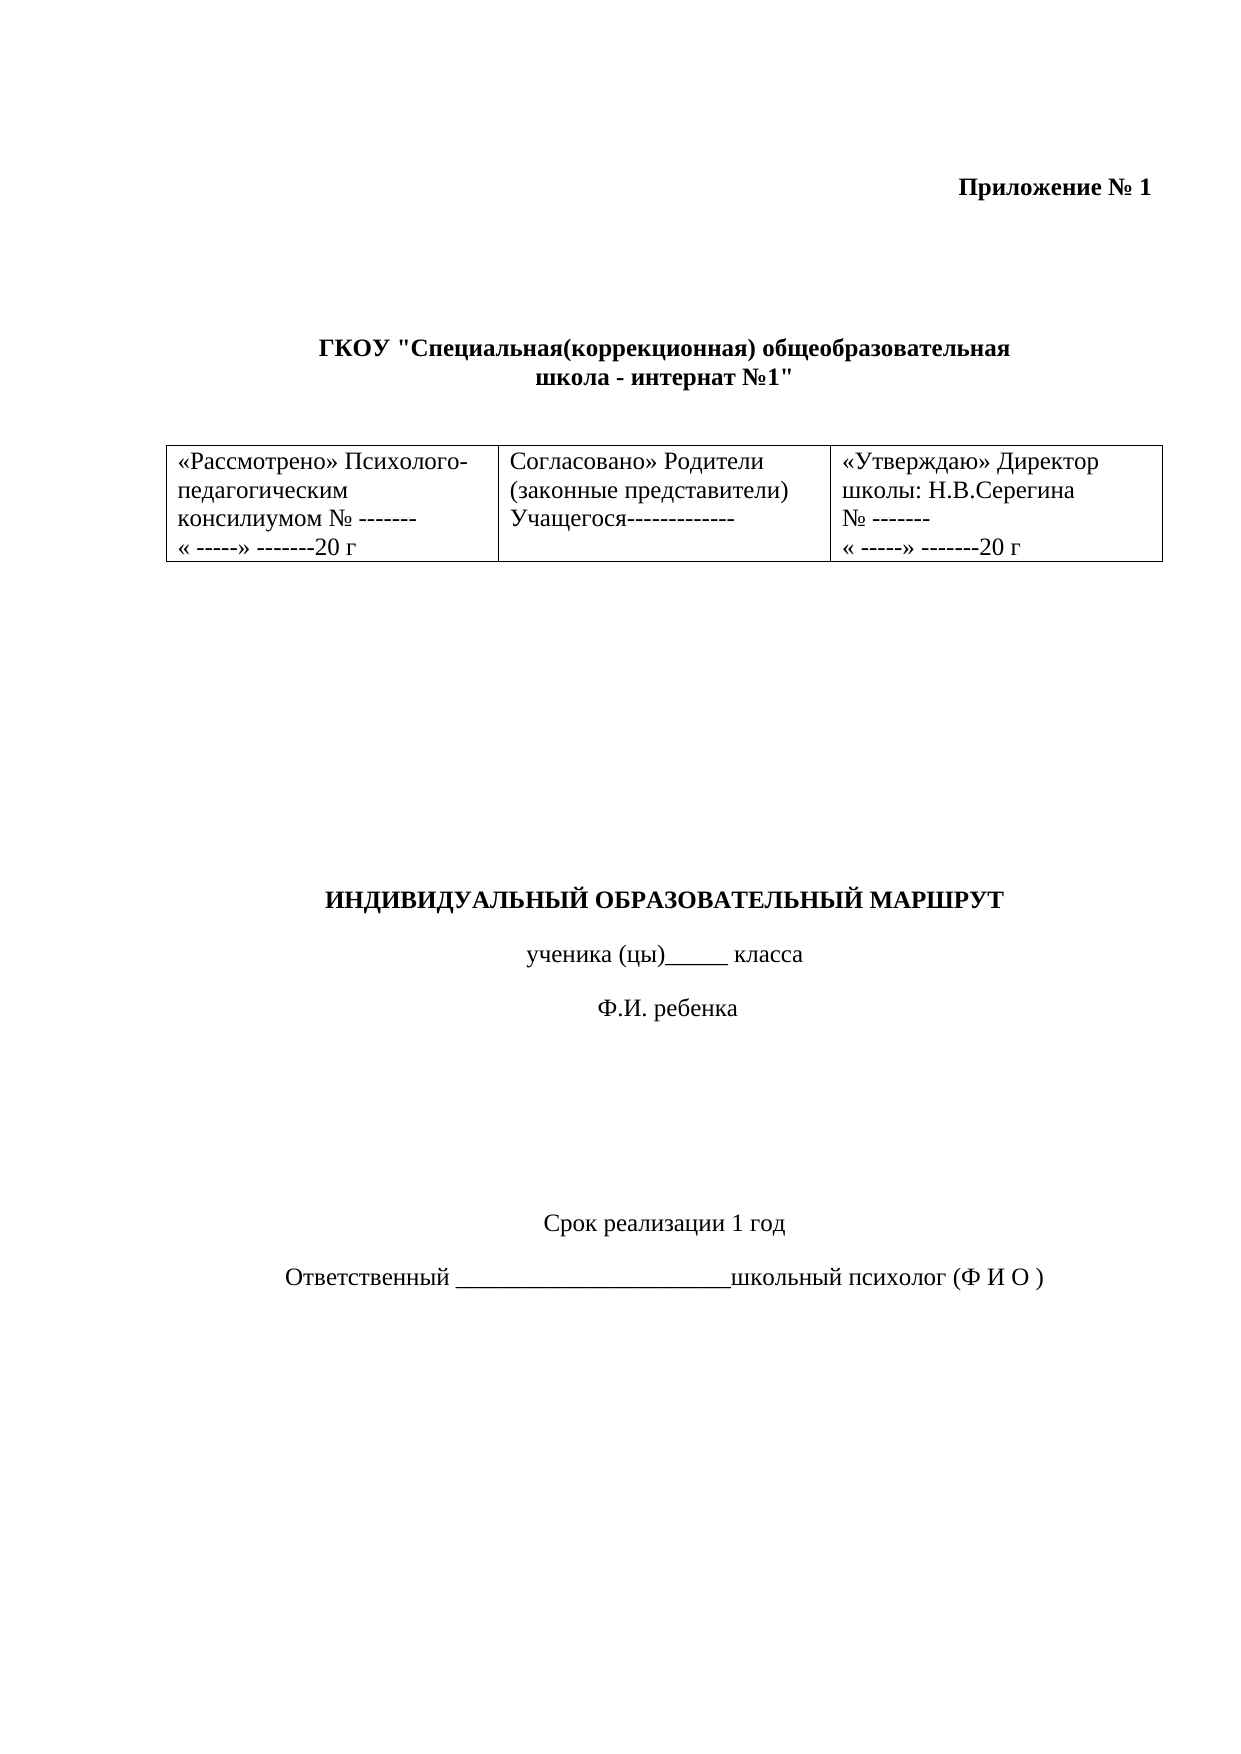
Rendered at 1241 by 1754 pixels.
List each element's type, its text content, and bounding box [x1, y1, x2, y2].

text Приложение № 1 [177, 172, 1152, 201]
text Ф.И. ребенка [177, 993, 1152, 1022]
text Срок реализации 1 год [177, 1208, 1152, 1237]
table_header «Рассмотрено» Психолого-педагогическим консилиумом № ------- « -----» -------20 г [167, 446, 498, 561]
table_header «Утверждаю» Директор школы: Н.В.Серегина № ------- « -----» -------20 г [831, 446, 1162, 561]
table_header Согласовано» Родители (законные представители) Учащегося------------- [499, 446, 830, 561]
text ГКОУ "Специальная(коррекционная) общеобразовательная [177, 333, 1152, 362]
text ученика (цы)_____ класса [177, 939, 1152, 968]
text школа - интернат №1" [177, 362, 1152, 391]
text Ответственный ______________________школьный психолог (Ф И О ) [177, 1262, 1152, 1291]
text ИНДИВИДУАЛЬНЫЙ ОБРАЗОВАТЕЛЬНЫЙ МАРШРУТ [177, 885, 1152, 914]
